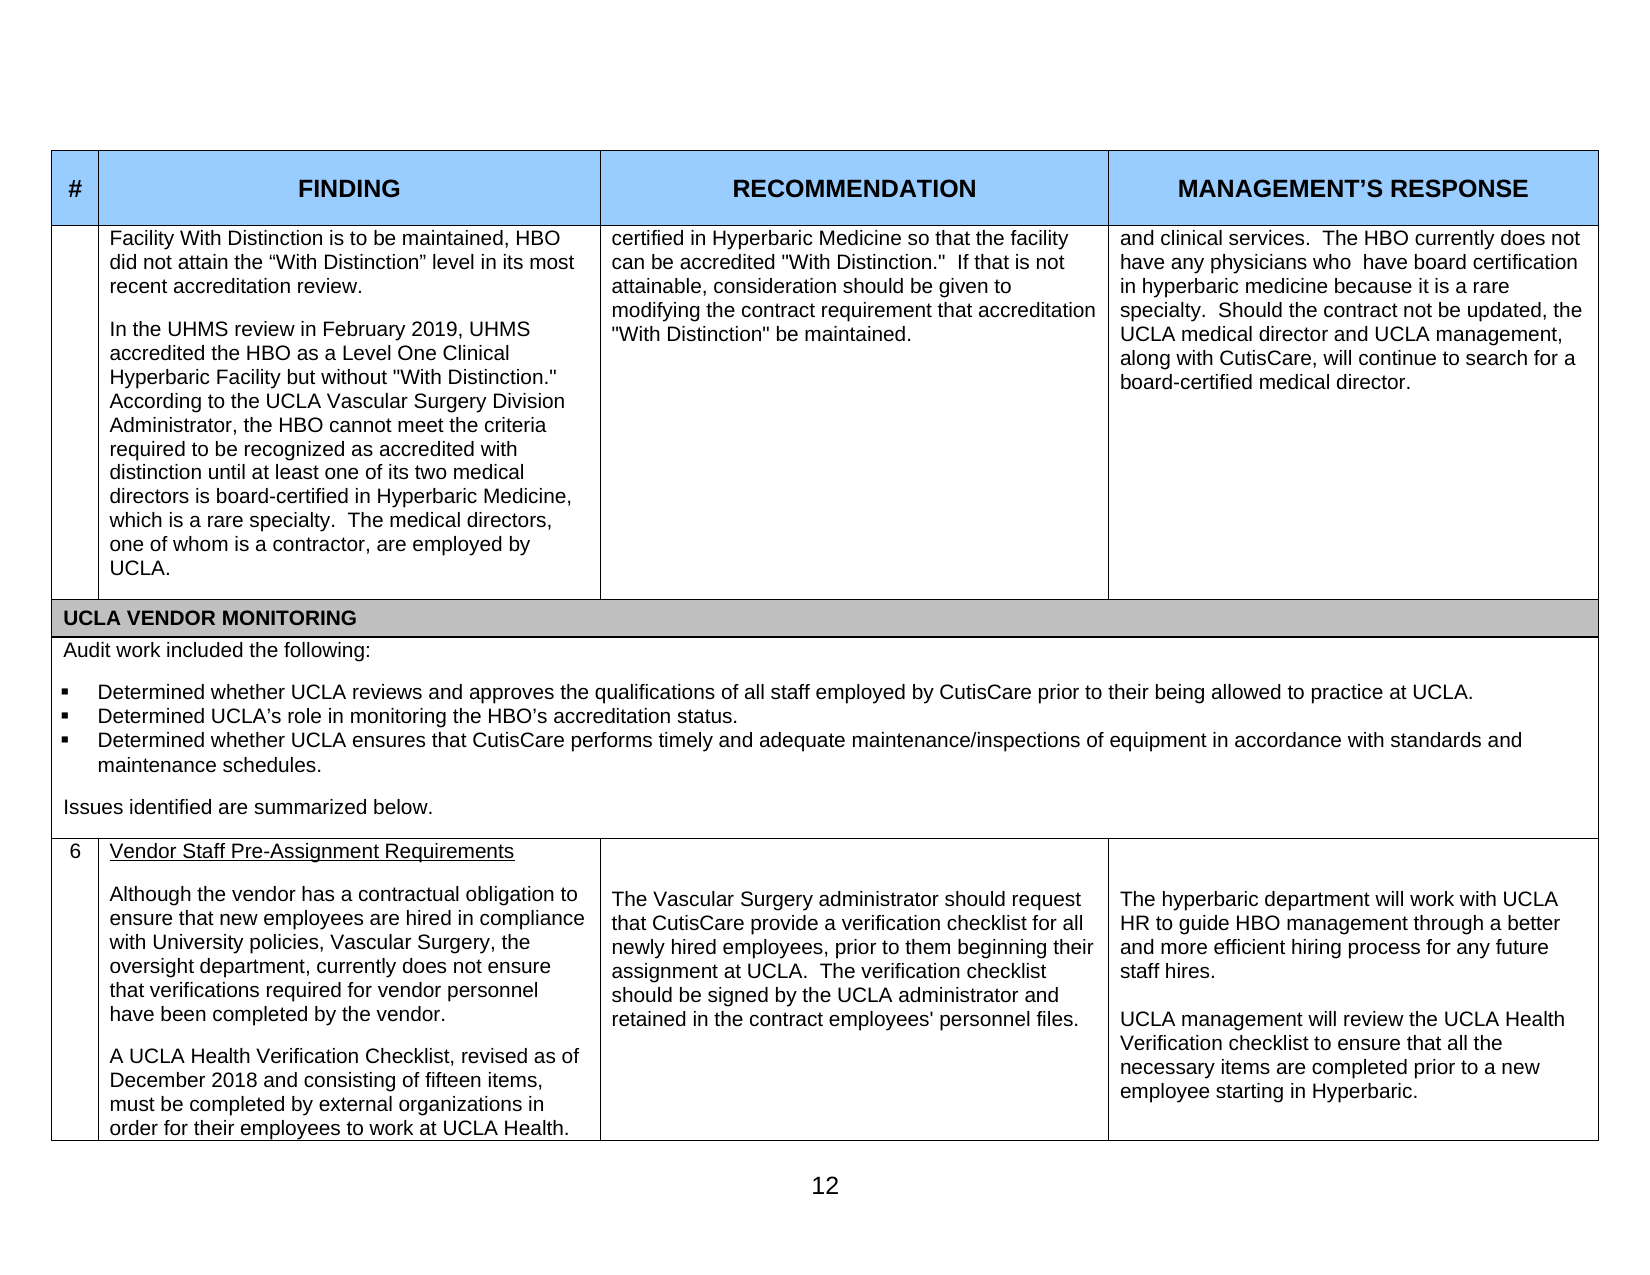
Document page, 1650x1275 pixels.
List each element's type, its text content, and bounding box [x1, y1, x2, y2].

table_header MANAGEMENT’S RESPONSE [1109, 151, 1598, 225]
table_header RECOMMENDATION [601, 151, 1108, 225]
table_cell UCLA VENDOR MONITORING [52, 600, 1598, 636]
table_header # [52, 151, 98, 225]
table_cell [601, 839, 1108, 1140]
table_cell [1109, 839, 1598, 1140]
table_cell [99, 839, 600, 1140]
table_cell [601, 226, 1108, 599]
table_cell 5 [52, 226, 98, 599]
table_cell Audit work included the following: Determined whether UCLA reviews and approves the qualifications of all staff employed by CutisCare prior to their being allowed to practice at UCLA. Determined UCLA’s role in monitoring the HBO’s accreditation status. Determined whether UCLA ensures that CutisCare performs timely and adequate maintenance/inspections of equipment in accordance with standards and maintenance schedules. Issues identified are summarized below. [52, 638, 1598, 838]
table_header FINDING [99, 151, 600, 225]
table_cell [99, 226, 600, 599]
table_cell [1109, 226, 1598, 599]
table_cell 6 [52, 839, 98, 1140]
